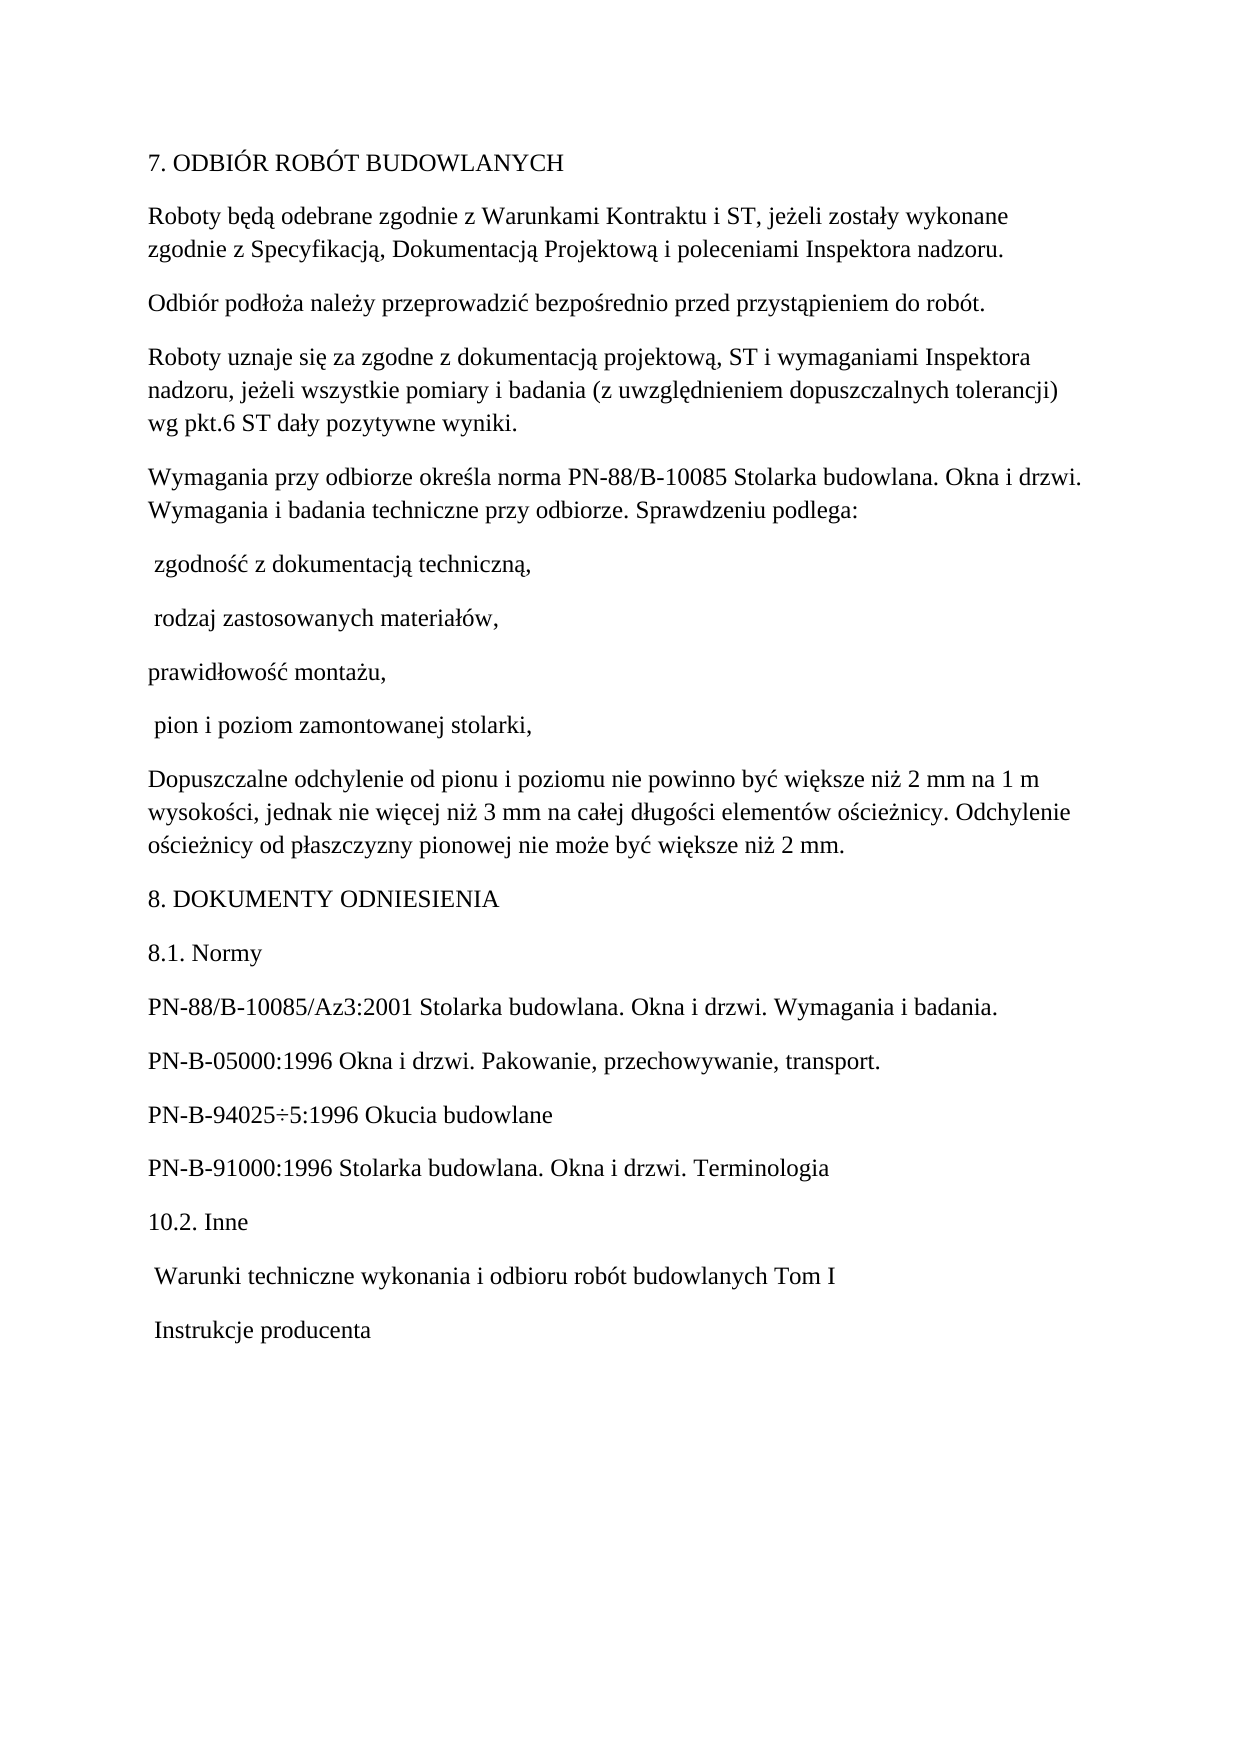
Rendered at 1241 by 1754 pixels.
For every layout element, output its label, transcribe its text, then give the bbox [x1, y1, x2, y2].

text prawidłowość montażu, [148, 657, 1093, 685]
text Roboty uznaje się za zgodne z dokumentacją projektową, ST i wymaganiami Inspektora nadzoru, jeżeli wszystkie pomiary i badania (z uwzględnieniem dopuszczalnych tolerancji) wg pkt.6 ST dały pozytywne wyniki. [148, 342, 1093, 437]
text PN-B-05000:1996 Okna i drzwi. Pakowanie, przechowywanie, transport. [148, 1046, 1093, 1074]
text Dopuszczalne odchylenie od pionu i poziomu nie powinno być większe niż 2 mm na 1 m wysokości, jednak nie więcej niż 3 mm na całej długości elementów ościeżnicy. Odchylenie ościeżnicy od płaszczyzny pionowej nie może być większe niż 2 mm. [148, 764, 1093, 859]
text PN-B-94025÷5:1996 Okucia budowlane [148, 1100, 1093, 1128]
text 10.2. Inne [148, 1207, 1093, 1236]
text 8. DOKUMENTY ODNIESIENIA [148, 884, 1093, 913]
text zgodność z dokumentacją techniczną, [148, 549, 1093, 578]
text Wymagania przy odbiorze określa norma PN-88/B-10085 Stolarka budowlana. Okna i drzwi. Wymagania i badania techniczne przy odbiorze. Sprawdzeniu podlega: [148, 462, 1093, 524]
text PN-B-91000:1996 Stolarka budowlana. Okna i drzwi. Terminologia [148, 1153, 1093, 1182]
text pion i poziom zamontowanej stolarki, [148, 711, 1093, 739]
text Odbiór podłoża należy przeprowadzić bezpośrednio przed przystąpieniem do robót. [148, 288, 1093, 317]
text 7. ODBIÓR ROBÓT BUDOWLANYCH [148, 148, 1093, 176]
text Warunki techniczne wykonania i odbioru robót budowlanych Tom I [148, 1261, 1093, 1290]
text rodzaj zastosowanych materiałów, [148, 603, 1093, 632]
text PN-88/B-10085/Az3:2001 Stolarka budowlana. Okna i drzwi. Wymagania i badania. [148, 992, 1093, 1021]
text Roboty będą odebrane zgodnie z Warunkami Kontraktu i ST, jeżeli zostały wykonane zgodnie z Specyfikacją, Dokumentacją Projektową i poleceniami Inspektora nadzoru. [148, 201, 1093, 263]
text Instrukcje producenta [148, 1315, 1093, 1344]
text 8.1. Normy [148, 938, 1093, 967]
